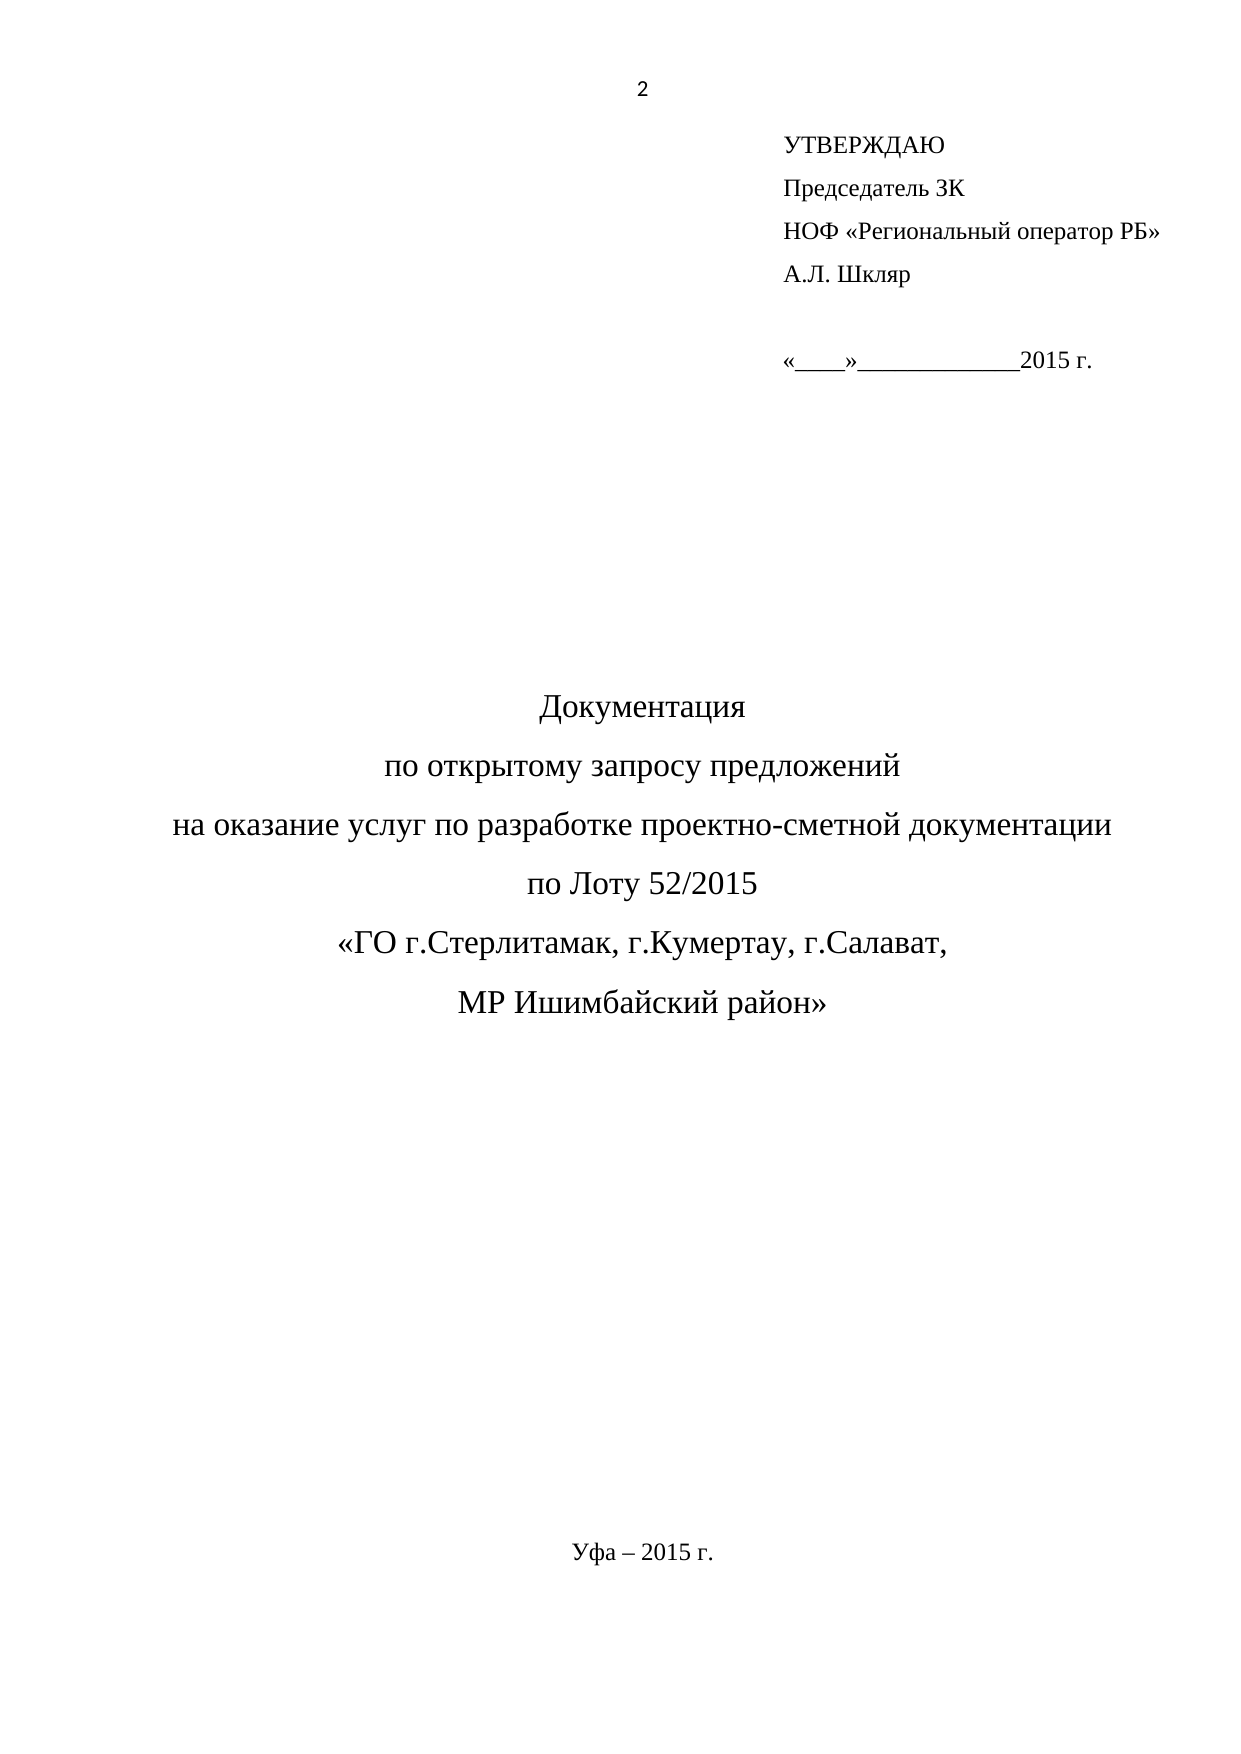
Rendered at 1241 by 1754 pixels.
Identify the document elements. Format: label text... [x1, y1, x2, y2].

text Документация [118, 686, 1167, 724]
text А.Л. Шкляр [783, 259, 1167, 288]
text по Лоту 52/2015 [118, 863, 1167, 902]
text «____»_____________2015 г. [532, 345, 1167, 374]
text НОФ «Региональный оператор РБ» [783, 216, 1167, 245]
text УТВЕРЖДАЮ [783, 130, 1167, 158]
text МР Ишимбайский район» [118, 982, 1167, 1020]
text «ГО г.Стерлитамак, г.Кумертау, г.Салават, [118, 923, 1167, 961]
text Председатель ЗК [783, 173, 1167, 202]
text Уфа – 2015 г. [118, 1537, 1167, 1566]
text на оказание услуг по разработке проектно-сметной документации [118, 804, 1167, 843]
text по открытому запросу предложений [118, 745, 1167, 783]
